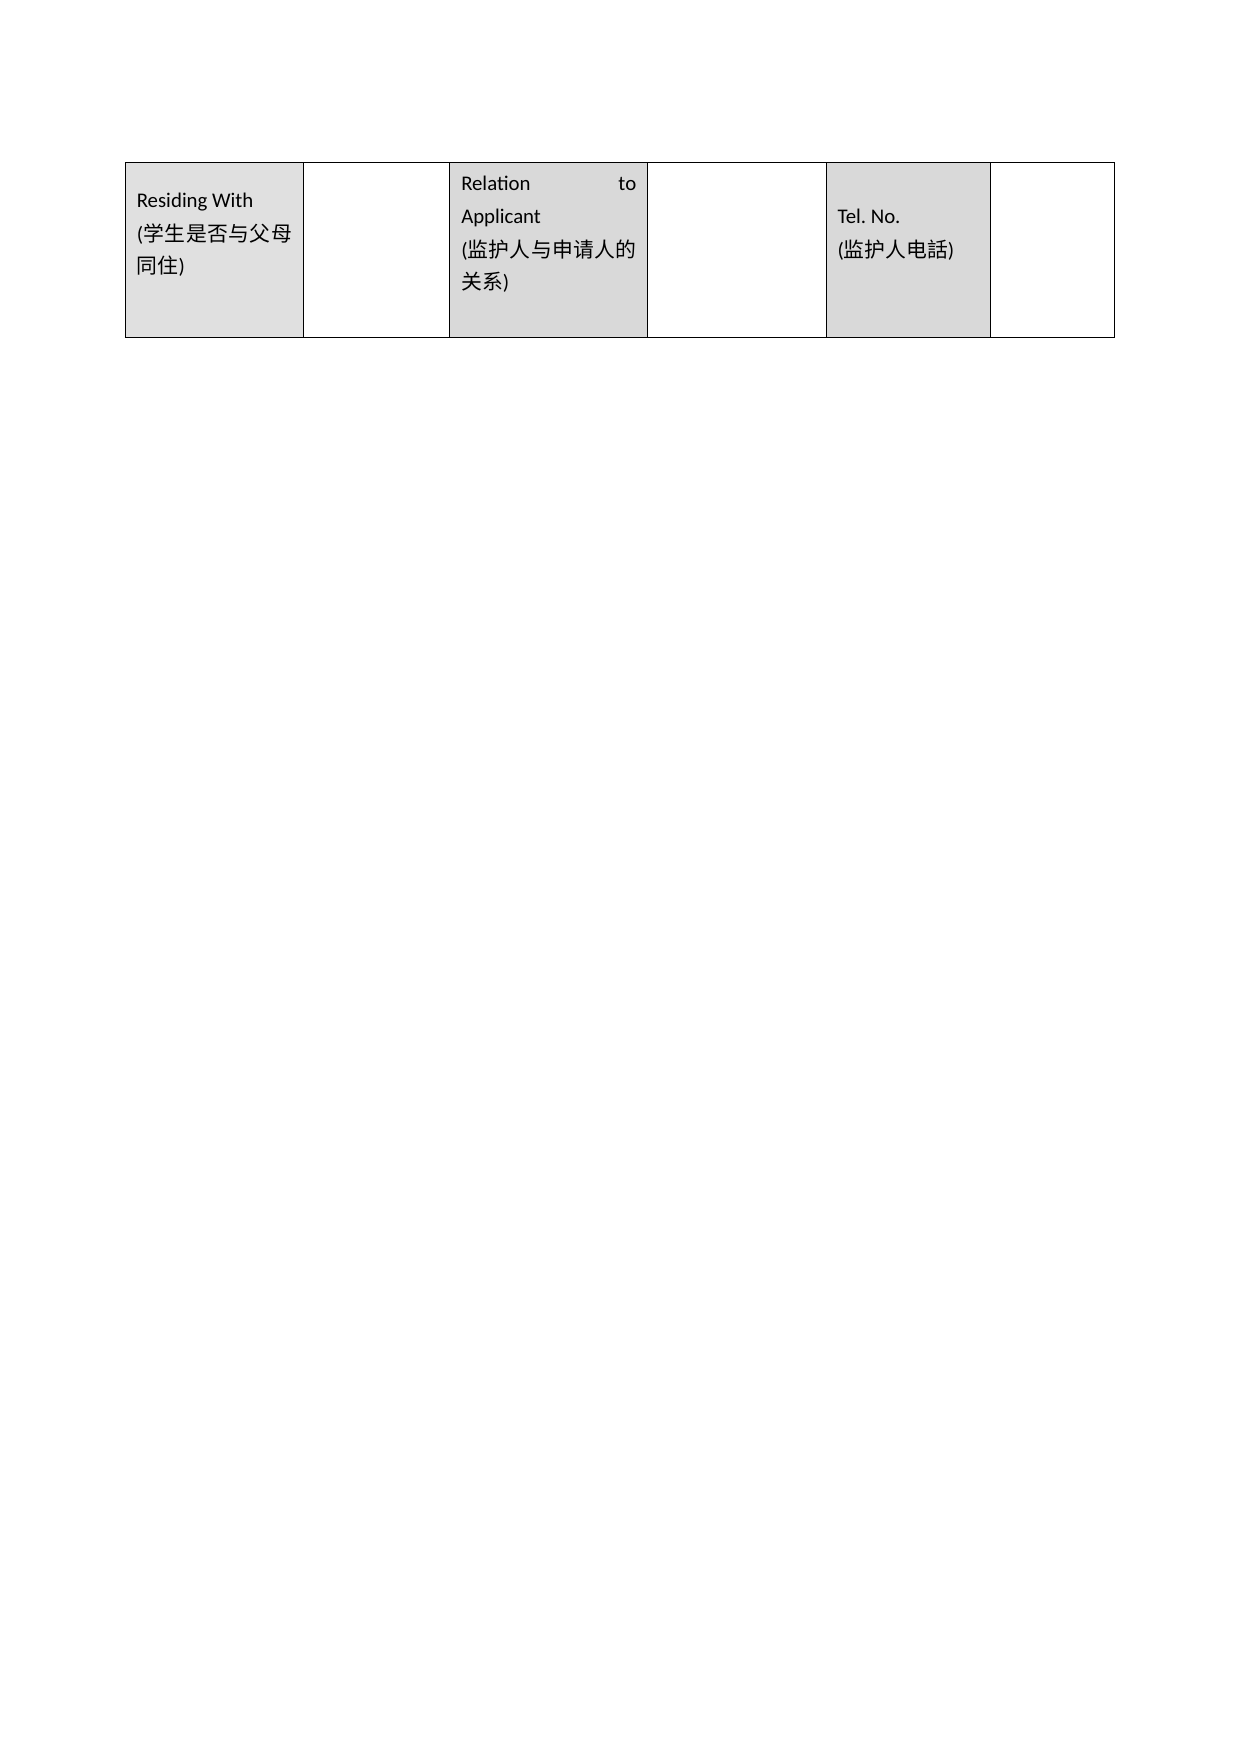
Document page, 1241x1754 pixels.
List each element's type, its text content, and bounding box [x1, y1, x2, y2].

table_cell [304, 163, 449, 337]
table_cell [648, 163, 826, 337]
table_cell Residing With (学生是否与父母同住) [126, 163, 303, 337]
table_cell Relation to Applicant (监护人与申请人的关系) [450, 163, 647, 337]
table_cell [991, 163, 1114, 337]
table_cell Tel. No. (监护人电話) [827, 163, 990, 337]
